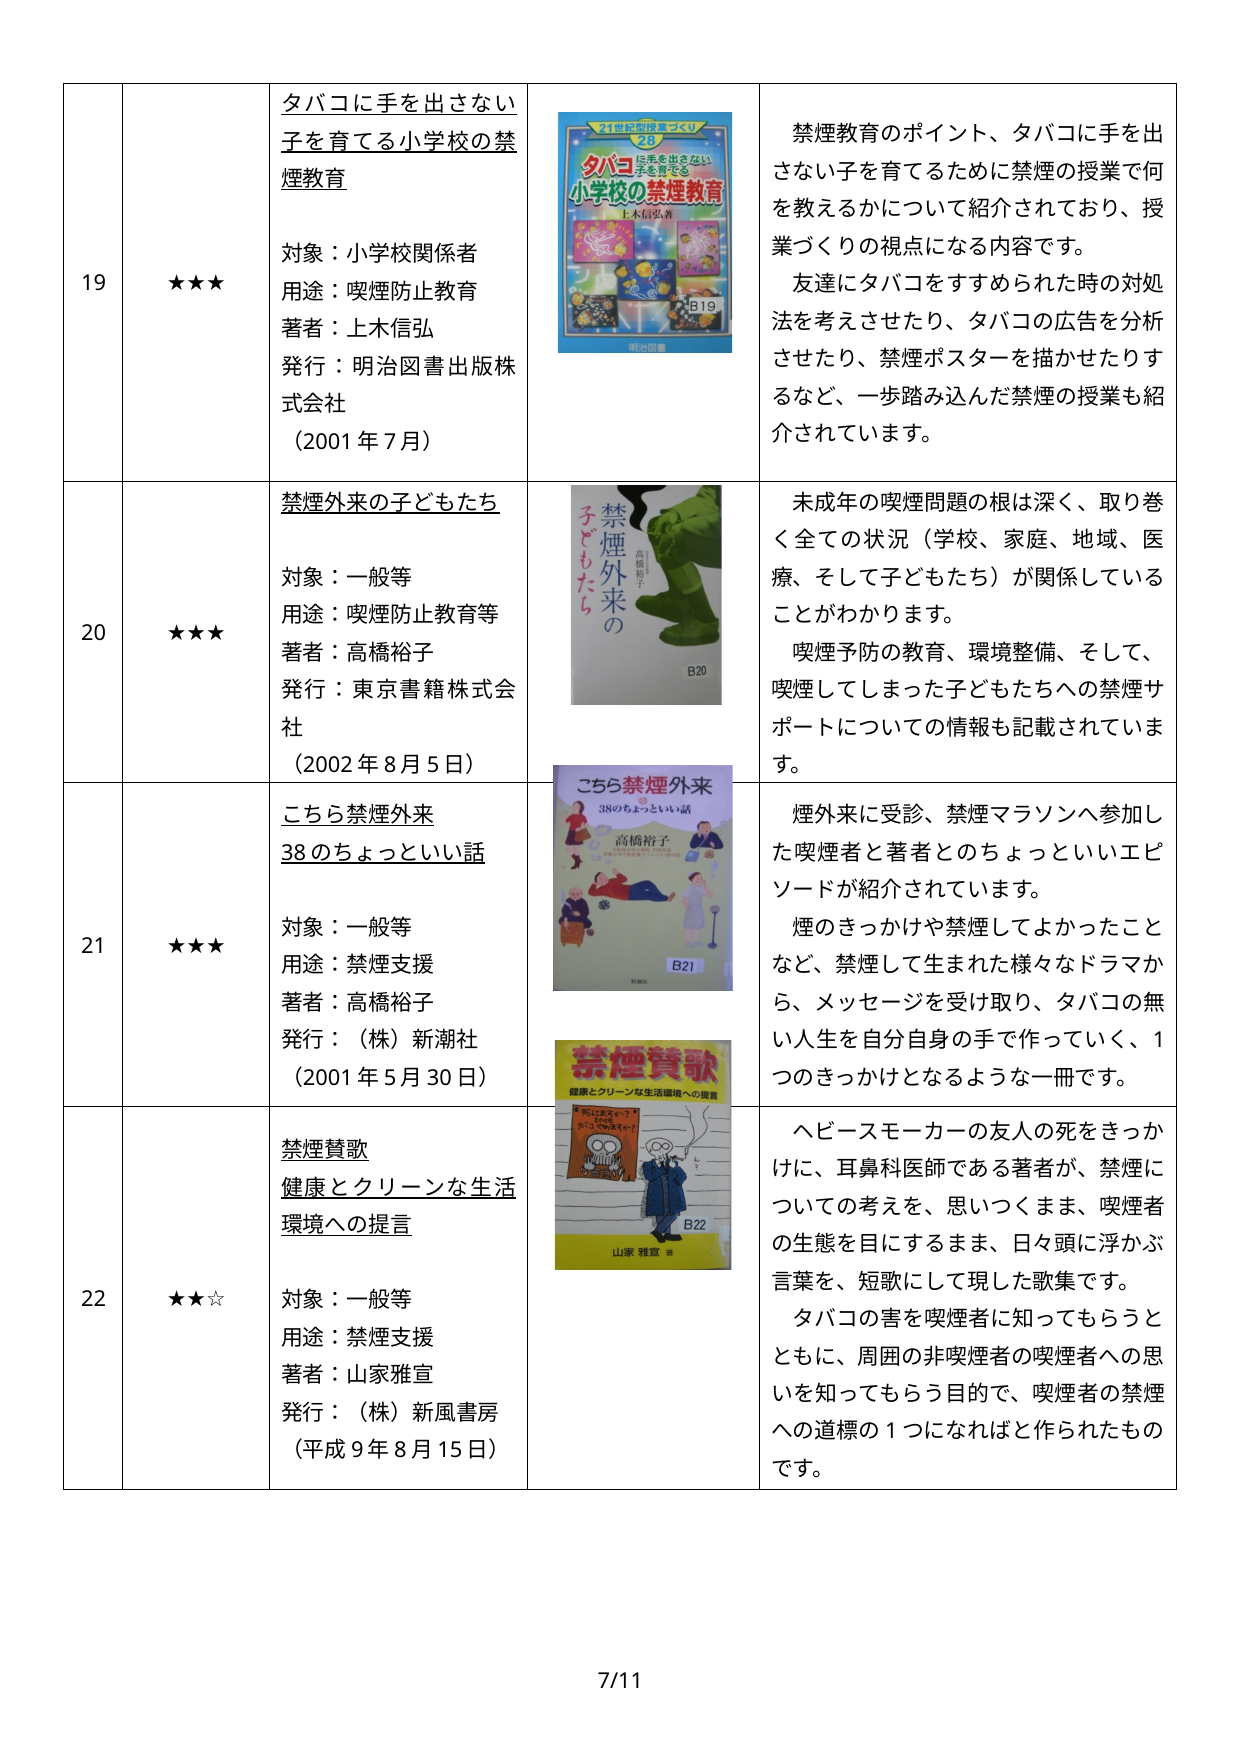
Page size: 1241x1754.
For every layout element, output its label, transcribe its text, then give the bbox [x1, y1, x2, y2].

picture [570, 485, 722, 705]
table_cell 20 [64, 482, 122, 782]
table_cell 未成年の喫煙問題の根は深く、取り巻く全ての状況（学校、家庭、地域、医療、そして子どもたち）が関係していることがわかります。 喫煙予防の教育、環境整備、そして、喫煙してしまった子どもたちへの禁煙サポートについての情報も記載されています。 [760, 482, 1176, 782]
table_cell 煙外来に受診、禁煙マラソンへ参加した喫煙者と著者とのちょっといいエピソードが紹介されています。 煙のきっかけや禁煙してよかったことなど、禁煙して生まれた様々なドラマから、メッセージを受け取り、タバコの無い人生を自分自身の手で作っていく、1つのきっかけとなるような一冊です。 [760, 783, 1176, 1106]
table_cell 禁煙賛歌 健康とクリーンな生活環境への提言 対象：一般等 用途：禁煙支援 著者：山家雅宣 発行：（株）新風書房 （平成9年8月15日） [270, 1107, 527, 1489]
table_cell ★★★ [123, 84, 269, 481]
table_cell 禁煙外来の子どもたち 対象：一般等 用途：喫煙防止教育等 著者：高橋裕子 発行：東京書籍株式会社 （2002年8月5日） [270, 482, 527, 782]
picture [554, 1040, 732, 1270]
table_cell 21 [64, 783, 122, 1106]
table_cell タバコに手を出さない子を育てる小学校の禁煙教育 対象：小学校関係者 用途：喫煙防止教育 著者：上木信弘 発行：明治図書出版株式会社 （2001年7月） [270, 84, 527, 481]
picture [553, 765, 733, 991]
picture [557, 112, 733, 353]
table_cell ★★★ [123, 482, 269, 782]
table_cell [528, 84, 759, 481]
table_cell 19 [64, 84, 122, 481]
table_cell [528, 1107, 759, 1489]
table_cell ヘビースモーカーの友人の死をきっかけに、耳鼻科医師である著者が、禁煙についての考えを、思いつくまま、喫煙者の生態を目にするまま、日々頭に浮かぶ言葉を、短歌にして現した歌集です。 タバコの害を喫煙者に知ってもらうとともに、周囲の非喫煙者の喫煙者への思いを知ってもらう目的で、喫煙者の禁煙への道標の1つになればと作られたものです。 [760, 1107, 1176, 1489]
table_cell 22 [64, 1107, 122, 1489]
table_cell [528, 482, 759, 782]
table_cell ★★★ [123, 783, 269, 1106]
table_cell [528, 783, 759, 1106]
table_cell こちら禁煙外来 38のちょっといい話 対象：一般等 用途：禁煙支援 著者：高橋裕子 発行：（株）新潮社 （2001年5月30日） [270, 783, 527, 1106]
table_cell ★★☆ [123, 1107, 269, 1489]
table_cell 禁煙教育のポイント、タバコに手を出さない子を育てるために禁煙の授業で何を教えるかについて紹介されており、授業づくりの視点になる内容です。 友達にタバコをすすめられた時の対処法を考えさせたり、タバコの広告を分析させたり、禁煙ポスターを描かせたりするなど、一歩踏み込んだ禁煙の授業も紹介されています。 [760, 84, 1176, 481]
